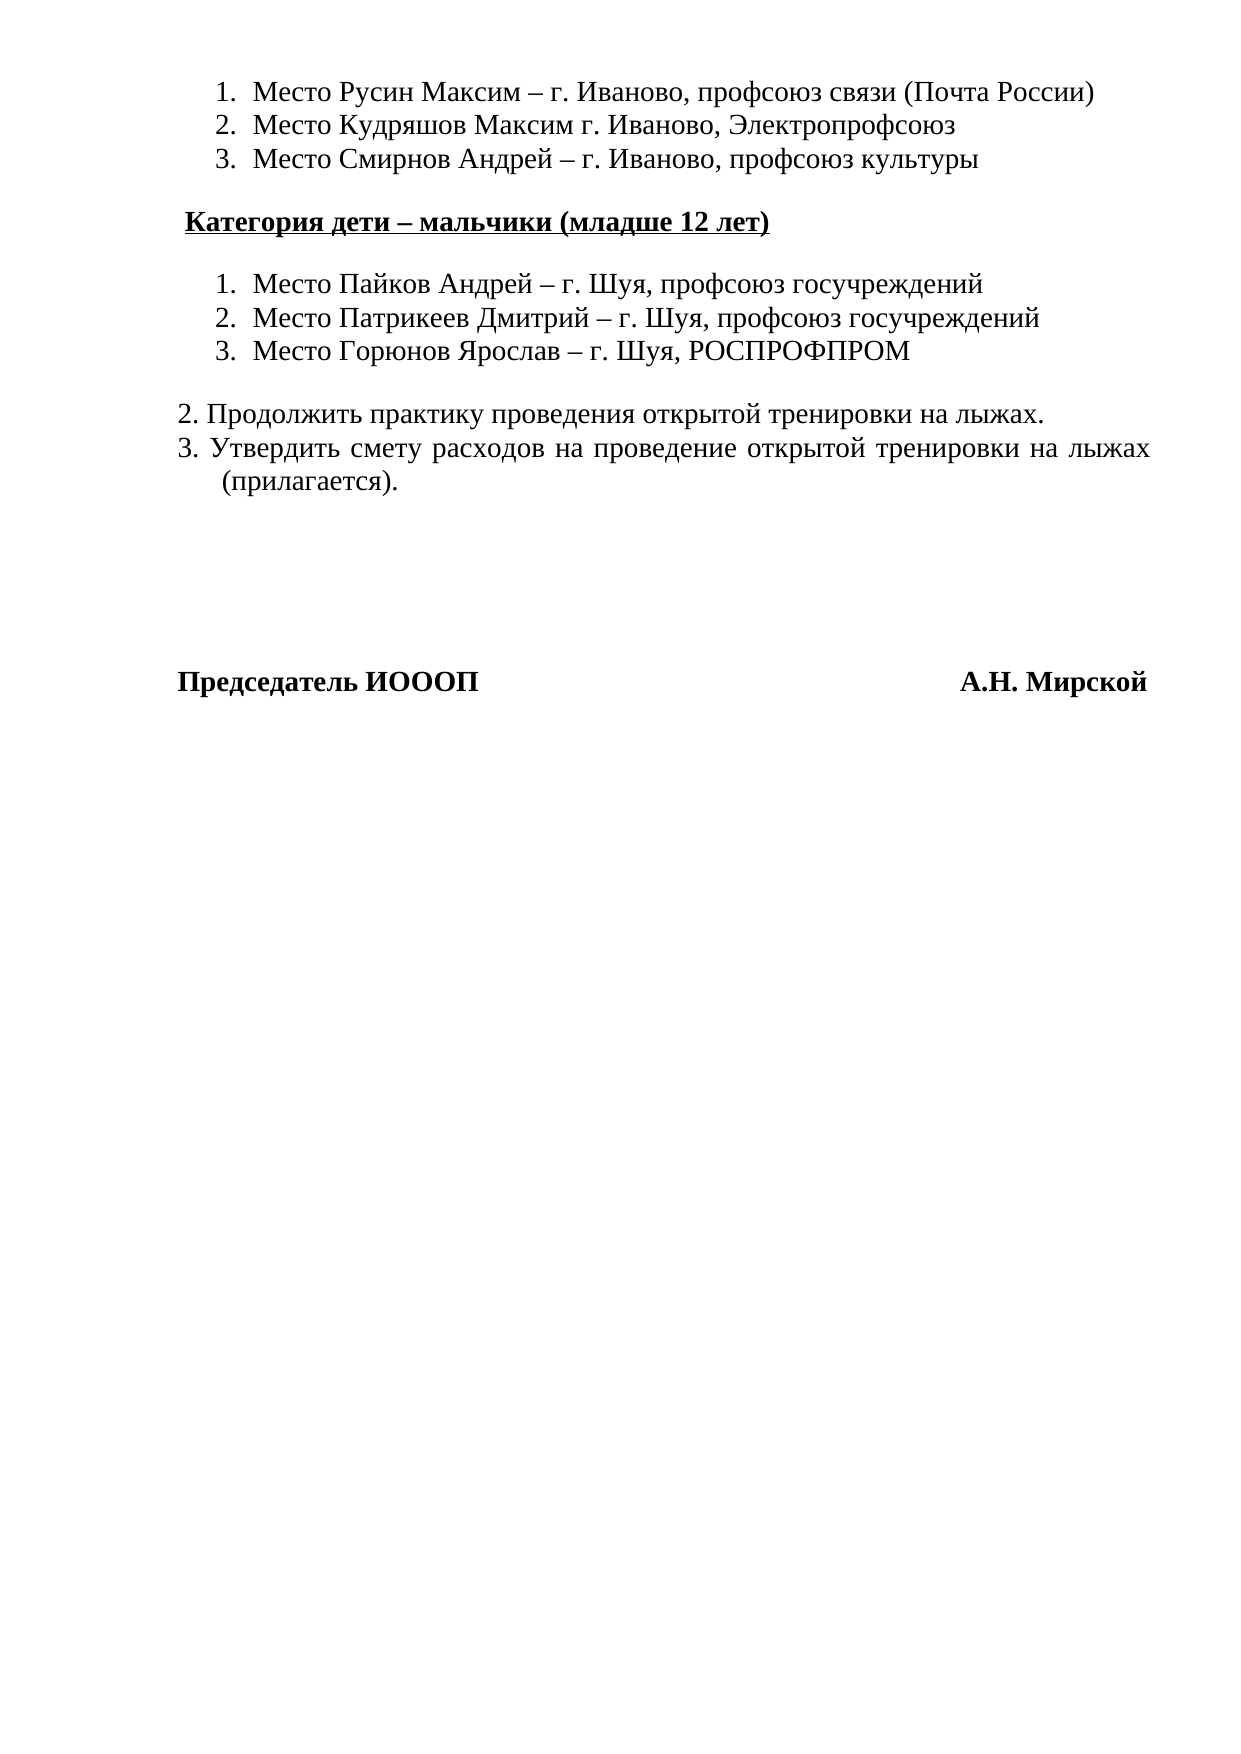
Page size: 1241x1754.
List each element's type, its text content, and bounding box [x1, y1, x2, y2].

list Место Кудряшов Максим г. Иваново, Электропрофсоюз [215, 107, 1152, 141]
list Место Русин Максим – г. Иваново, профсоюз связи (Почта России) [215, 74, 1152, 107]
list Место Горюнов Ярослав – г. Шуя, РОСПРОФПРОМ [215, 333, 1152, 367]
text 2. Продолжить практику проведения открытой тренировки на лыжах. [177, 396, 1152, 430]
text Председатель ИОООП А.Н. Мирской [177, 664, 1152, 698]
list Место Смирнов Андрей – г. Иваново, профсоюз культуры [215, 141, 1152, 174]
text Категория дети – мальчики (младше 12 лет) [177, 204, 1152, 237]
list Место Пайков Андрей – г. Шуя, профсоюз госучреждений [215, 266, 1152, 300]
list Место Патрикеев Дмитрий – г. Шуя, профсоюз госучреждений [215, 300, 1152, 333]
text 3. Утвердить смету расходов на проведение открытой тренировки на лыжах (прилагается). [177, 430, 1152, 497]
